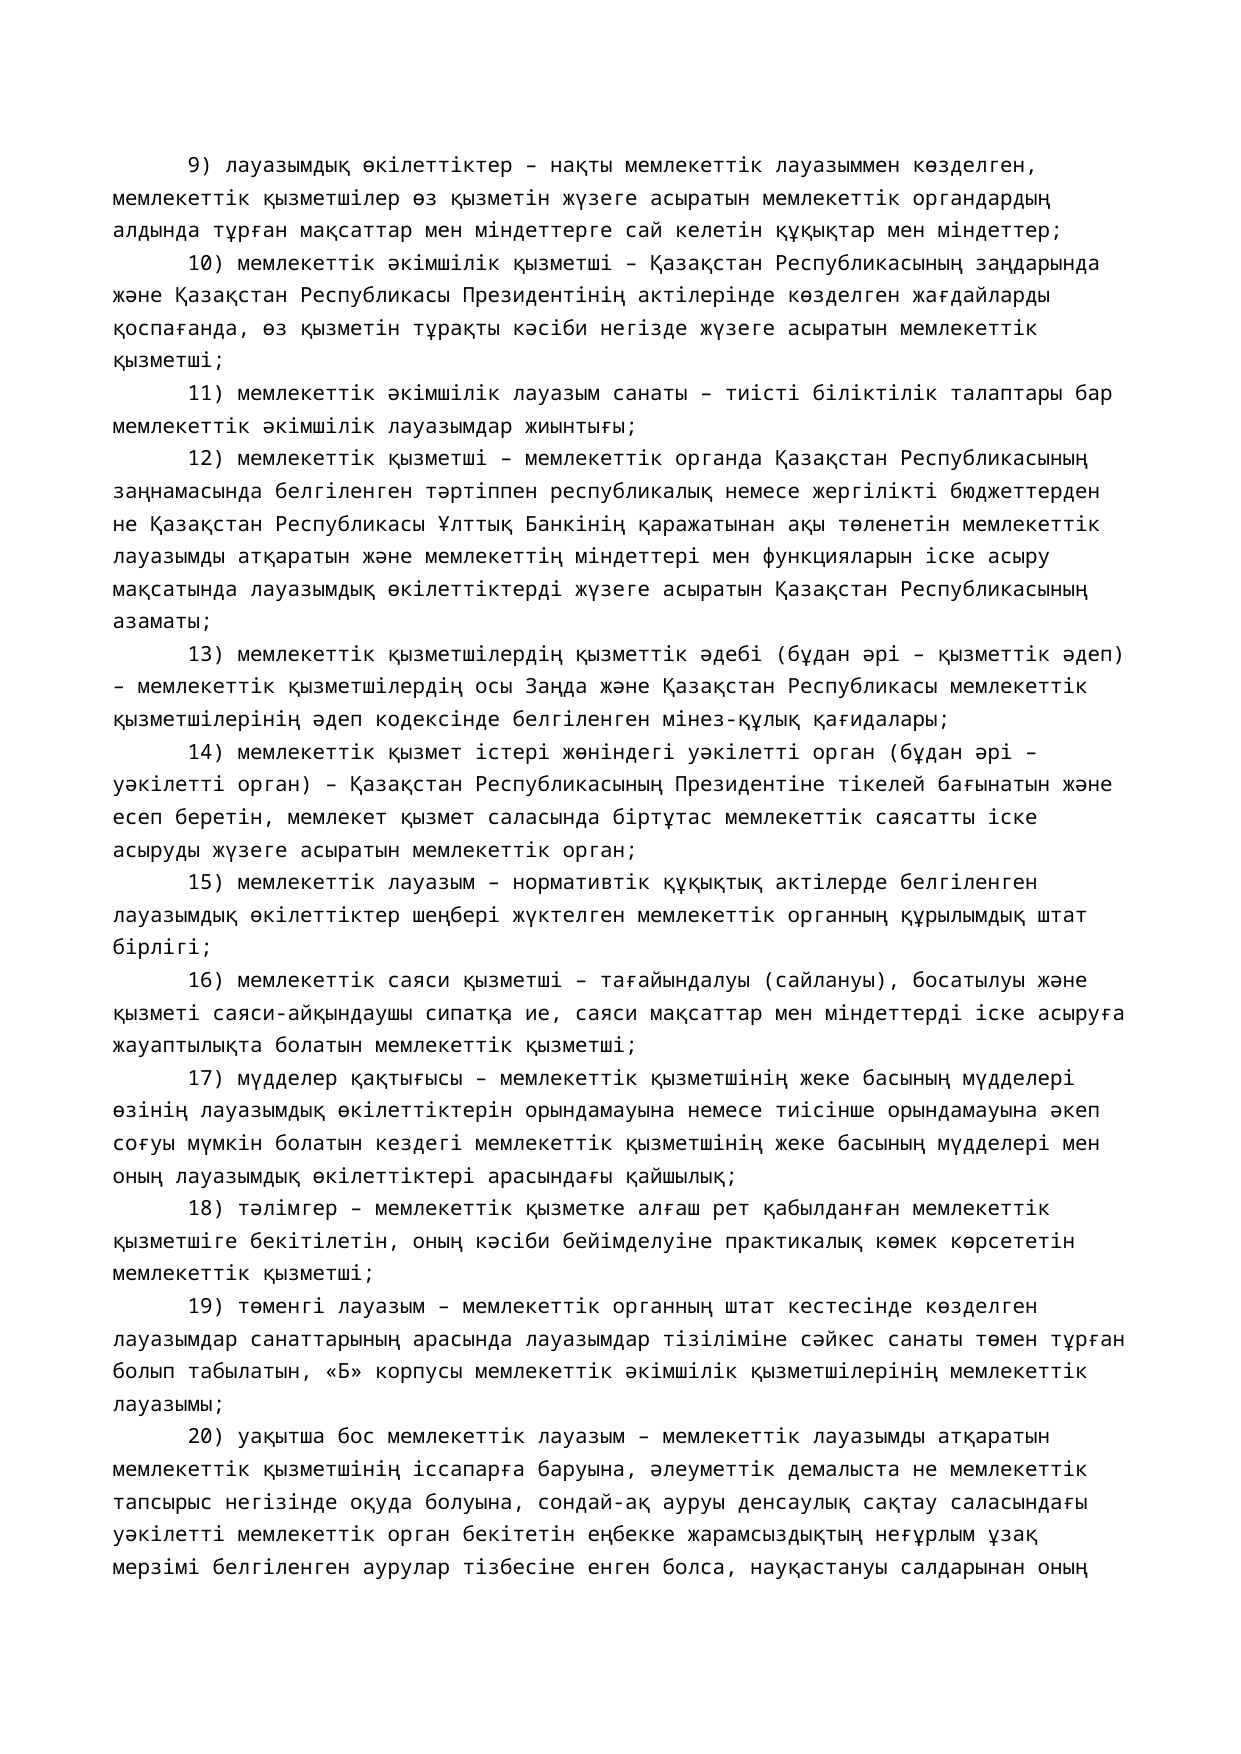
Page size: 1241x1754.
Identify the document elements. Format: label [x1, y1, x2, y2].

text [112, 150, 1128, 1580]
